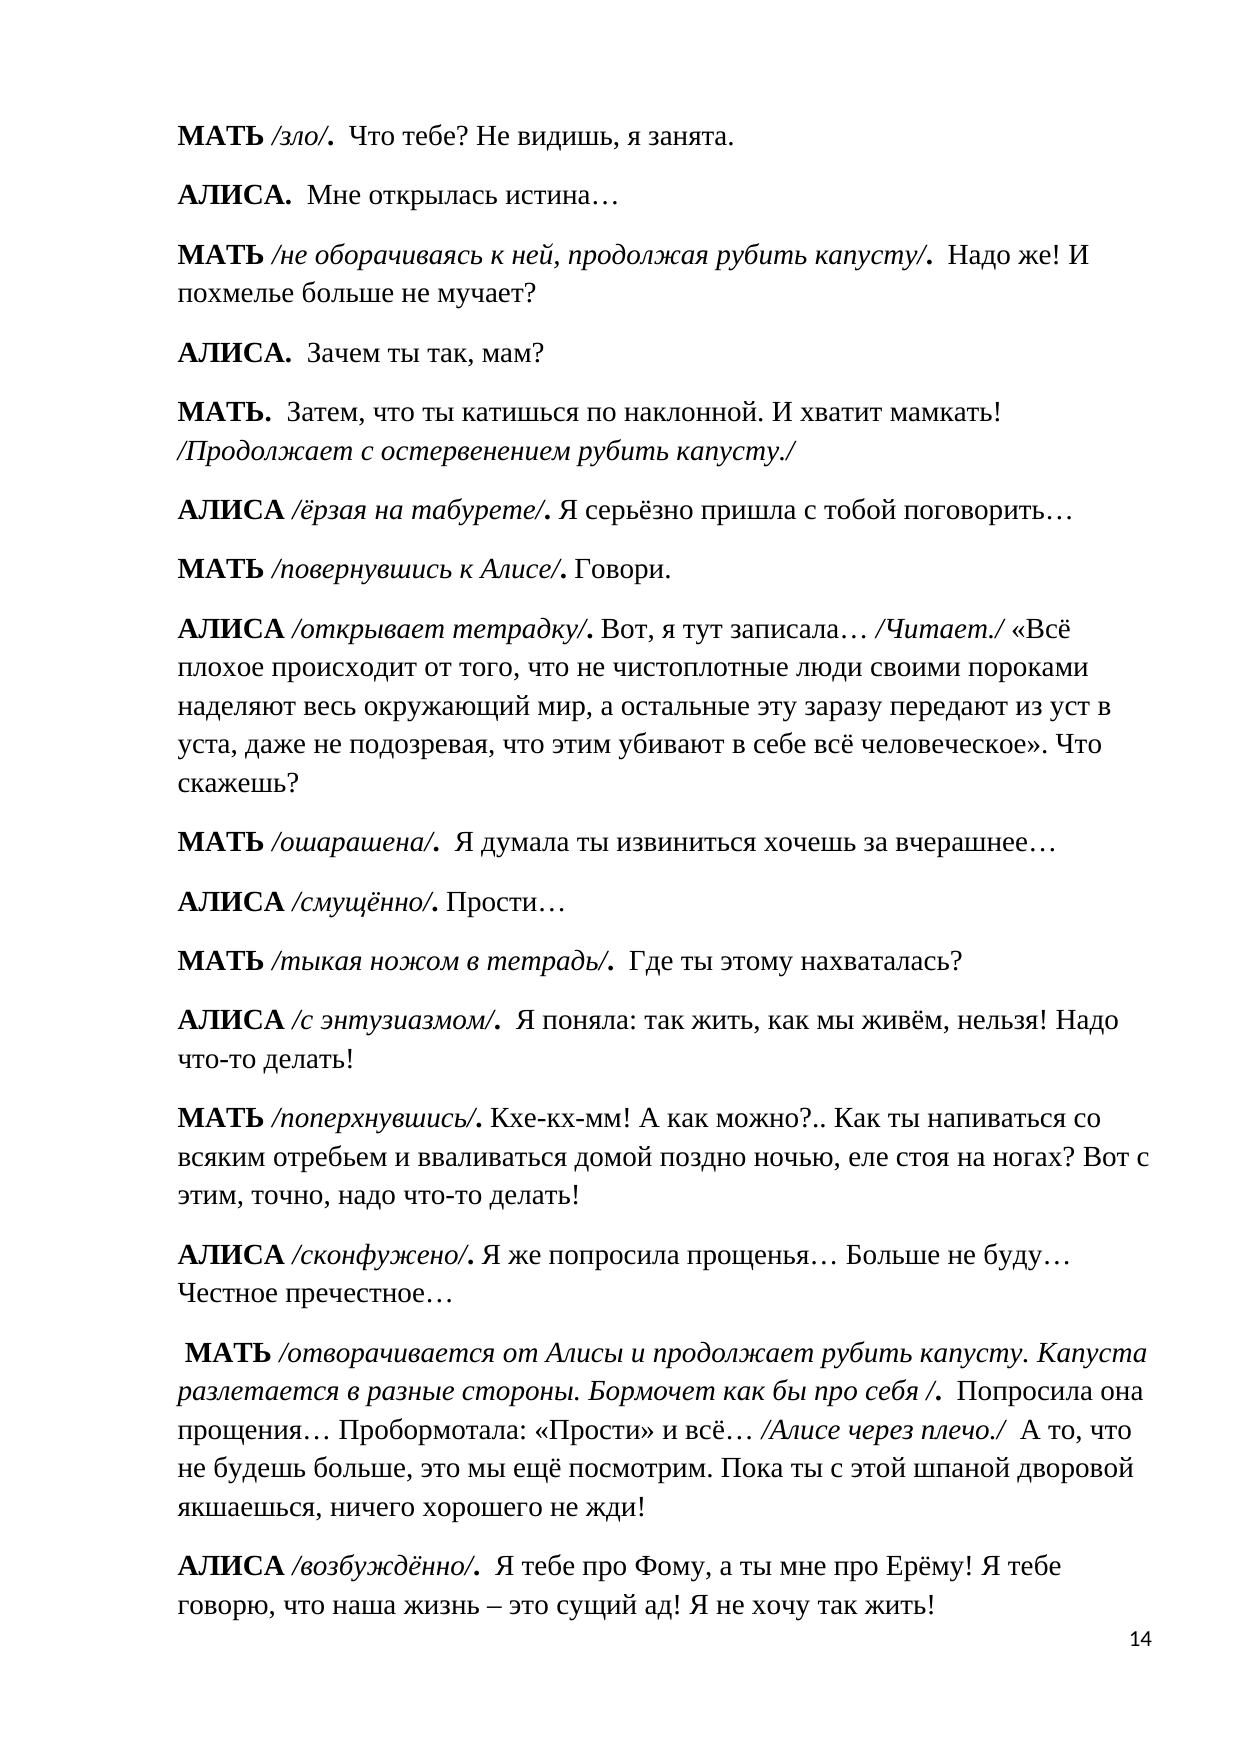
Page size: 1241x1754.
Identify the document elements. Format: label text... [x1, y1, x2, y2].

text МАТЬ /отворачивается от Алисы и продолжает рубить капусту. Капуста разлетается в разные стороны. Бормочет как бы про себя /. Попросила она прощения… Пробормотала: «Прости» и всё… /Алисе через плечо./ А то, что не будешь больше, это мы ещё посмотрим. Пока ты с этой шпаной дворовой якшаешься, ничего хорошего не жди! [177, 1335, 1152, 1522]
text МАТЬ. Затем, что ты катишься по наклонной. И хватит мамкать! /Продолжает с остервенением рубить капусту./ [177, 394, 1152, 466]
text МАТЬ /ошарашена/. Я думала ты извиниться хочешь за вчерашнее… [177, 824, 1152, 858]
text АЛИСА /открывает тетрадку/. Вот, я тут записала… /Читает./ «Всё плохое происходит от того, что не чистоплотные люди своими пороками наделяют весь окружающий мир, а остальные эту заразу передают из уст в уста, даже не подозревая, что этим убивают в себе всё человеческое». Что скажешь? [177, 611, 1152, 798]
text АЛИСА. Мне открылась истина… [177, 177, 1152, 211]
text МАТЬ /тыкая ножом в тетрадь/. Где ты этому нахваталась? [177, 943, 1152, 977]
text МАТЬ /зло/. Что тебе? Не видишь, я занята. [177, 118, 1152, 152]
text АЛИСА /с энтузиазмом/. Я поняла: так жить, как мы живём, нельзя! Надо что-то делать! [177, 1002, 1152, 1074]
text МАТЬ /повернувшись к Алисе/. Говори. [177, 551, 1152, 585]
text МАТЬ /поперхнувшись/. Кхе-кх-мм! А как можно?.. Как ты напиваться со всяким отребьем и вваливаться домой поздно ночью, еле стоя на ногах? Вот с этим, точно, надо что-то делать! [177, 1100, 1152, 1211]
text АЛИСА /возбуждённо/. Я тебе про Фому, а ты мне про Ерёму! Я тебе говорю, что наша жизнь – это сущий ад! Я не хочу так жить! [177, 1548, 1152, 1620]
text АЛИСА /ёрзая на табурете/. Я серьёзно пришла с тобой поговорить… [177, 492, 1152, 526]
text АЛИСА. Зачем ты так, мам? [177, 335, 1152, 368]
text АЛИСА /сконфужено/. Я же попросила прощенья… Больше не буду… Честное пречестное… [177, 1237, 1152, 1309]
text МАТЬ /не оборачиваясь к ней, продолжая рубить капусту/. Надо же! И похмелье больше не мучает? [177, 237, 1152, 309]
text АЛИСА /смущённо/. Прости… [177, 884, 1152, 917]
